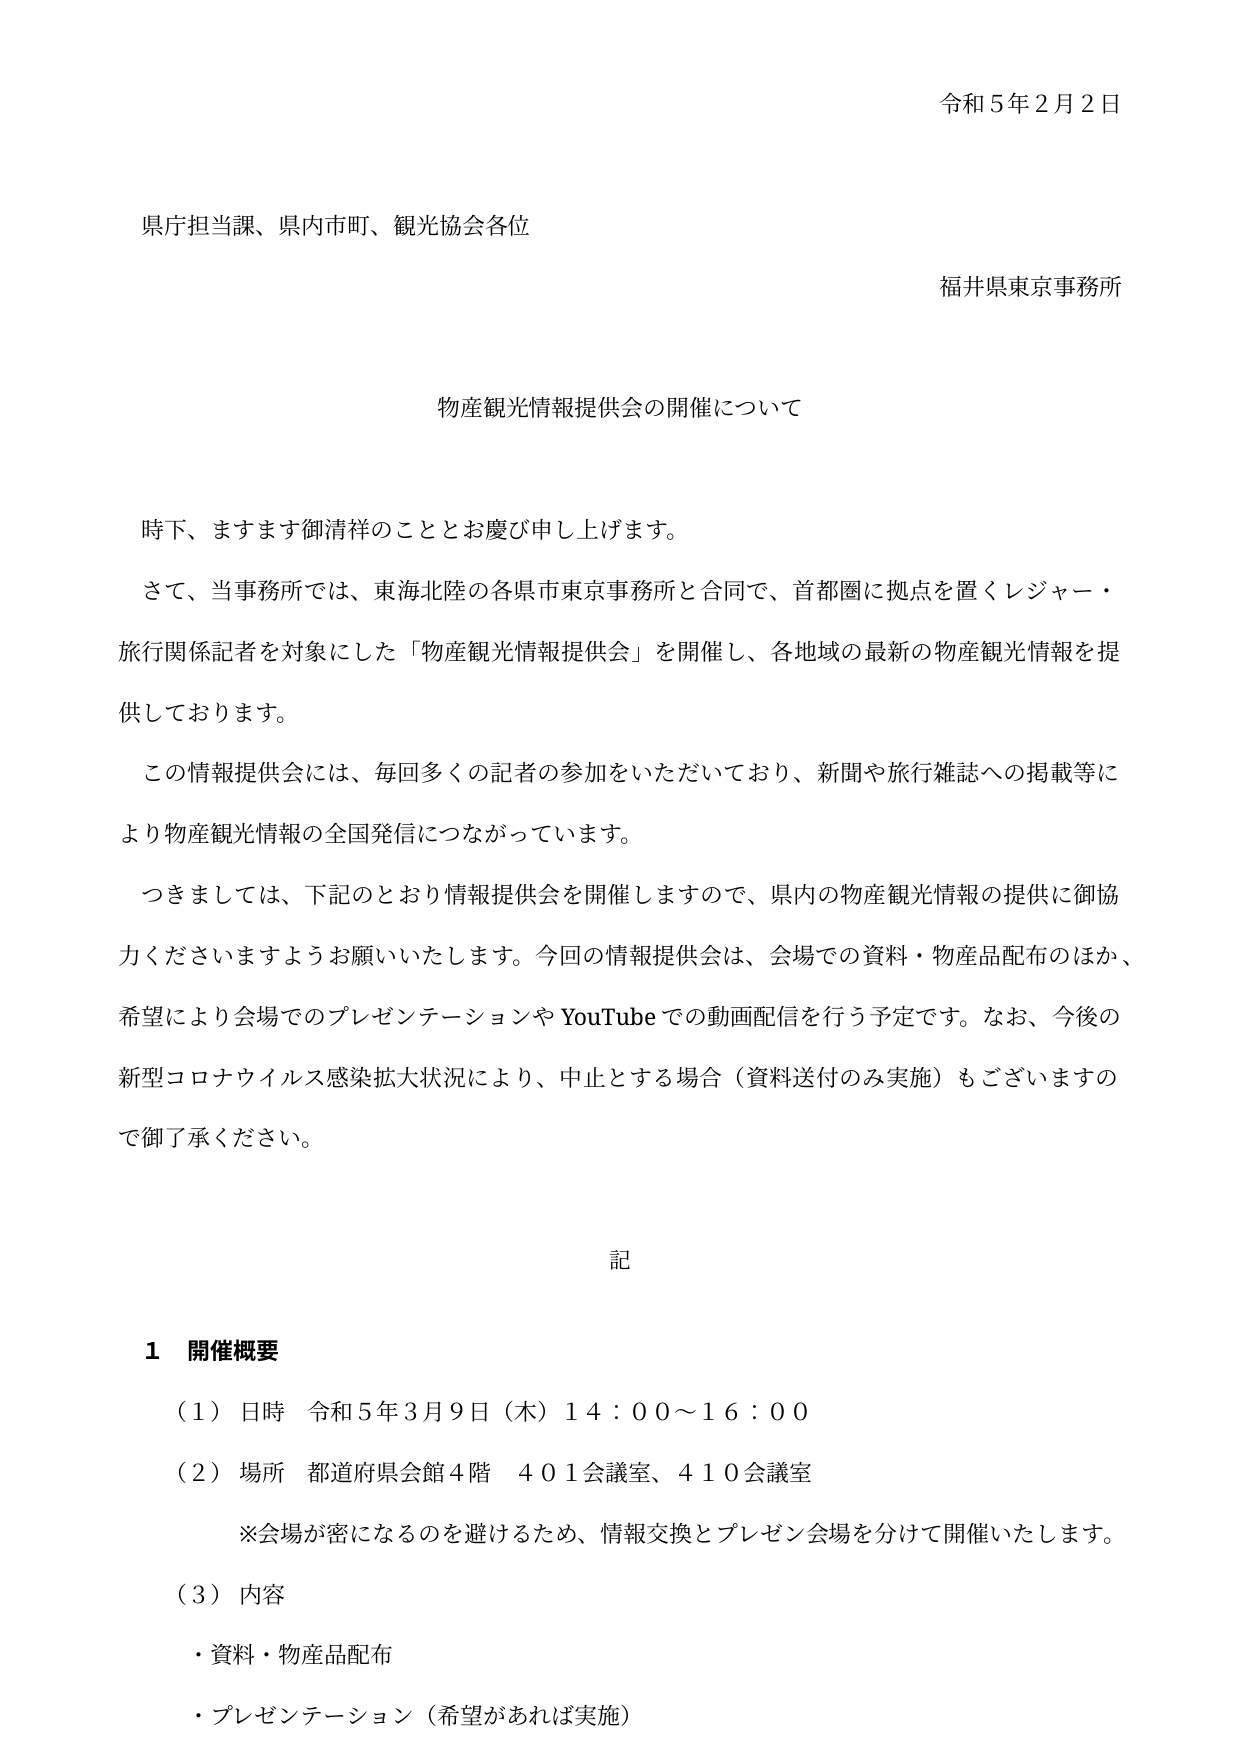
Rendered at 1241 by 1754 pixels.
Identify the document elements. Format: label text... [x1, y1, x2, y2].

text この情報提供会には、毎回多くの記者の参加をいただいており、新聞や旅行雑誌への掲載等により物産観光情報の全国発信につながっています。 [118, 741, 1122, 863]
text さて、当事務所では、東海北陸の各県市東京事務所と合同で、首都圏に拠点を置くレジャー・旅行関係記者を対象にした「物産観光情報提供会」を開催し、各地域の最新の物産観光情報を提供しております。 [118, 559, 1122, 741]
text ・資料・物産品配布 [164, 1623, 1122, 1684]
list ※会場が密になるのを避けるため、情報交換とプレゼン会場を分けて開催いたします。 [239, 1502, 1122, 1563]
text つきましては、下記のとおり情報提供会を開催しますので、県内の物産観光情報の提供に御協力くださいますようお願いいたします。今回の情報提供会は、会場での資料・物産品配布のほか、希望により会場でのプレゼンテーションやYouTubeでの動画配信を行う予定です。なお、今後の新型コロナウイルス感染拡大状況により、中止とする場合（資料送付のみ実施）もございますので御了承ください。 [118, 863, 1122, 1167]
text 時下、ますます御清祥のこととお慶び申し上げます。 [118, 498, 1122, 559]
list 場所 都道府県会館４階 ４０１会議室、４１０会議室 [164, 1441, 1122, 1502]
text １ 開催概要 [118, 1319, 1122, 1380]
text 令和５年２月２日 [158, 72, 1122, 133]
text 物産観光情報提供会の開催について [118, 376, 1122, 437]
list 日時 令和５年３月９日（木）１４：００～１６：００ [164, 1380, 1122, 1441]
text 福井県東京事務所 [118, 255, 1122, 316]
list 内容 [164, 1563, 1122, 1623]
text 県庁担当課、県内市町、観光協会各位 [118, 194, 1122, 255]
text ・プレゼンテーション（希望があれば実施） [118, 1684, 1122, 1745]
subtitle 記 [118, 1228, 1122, 1289]
